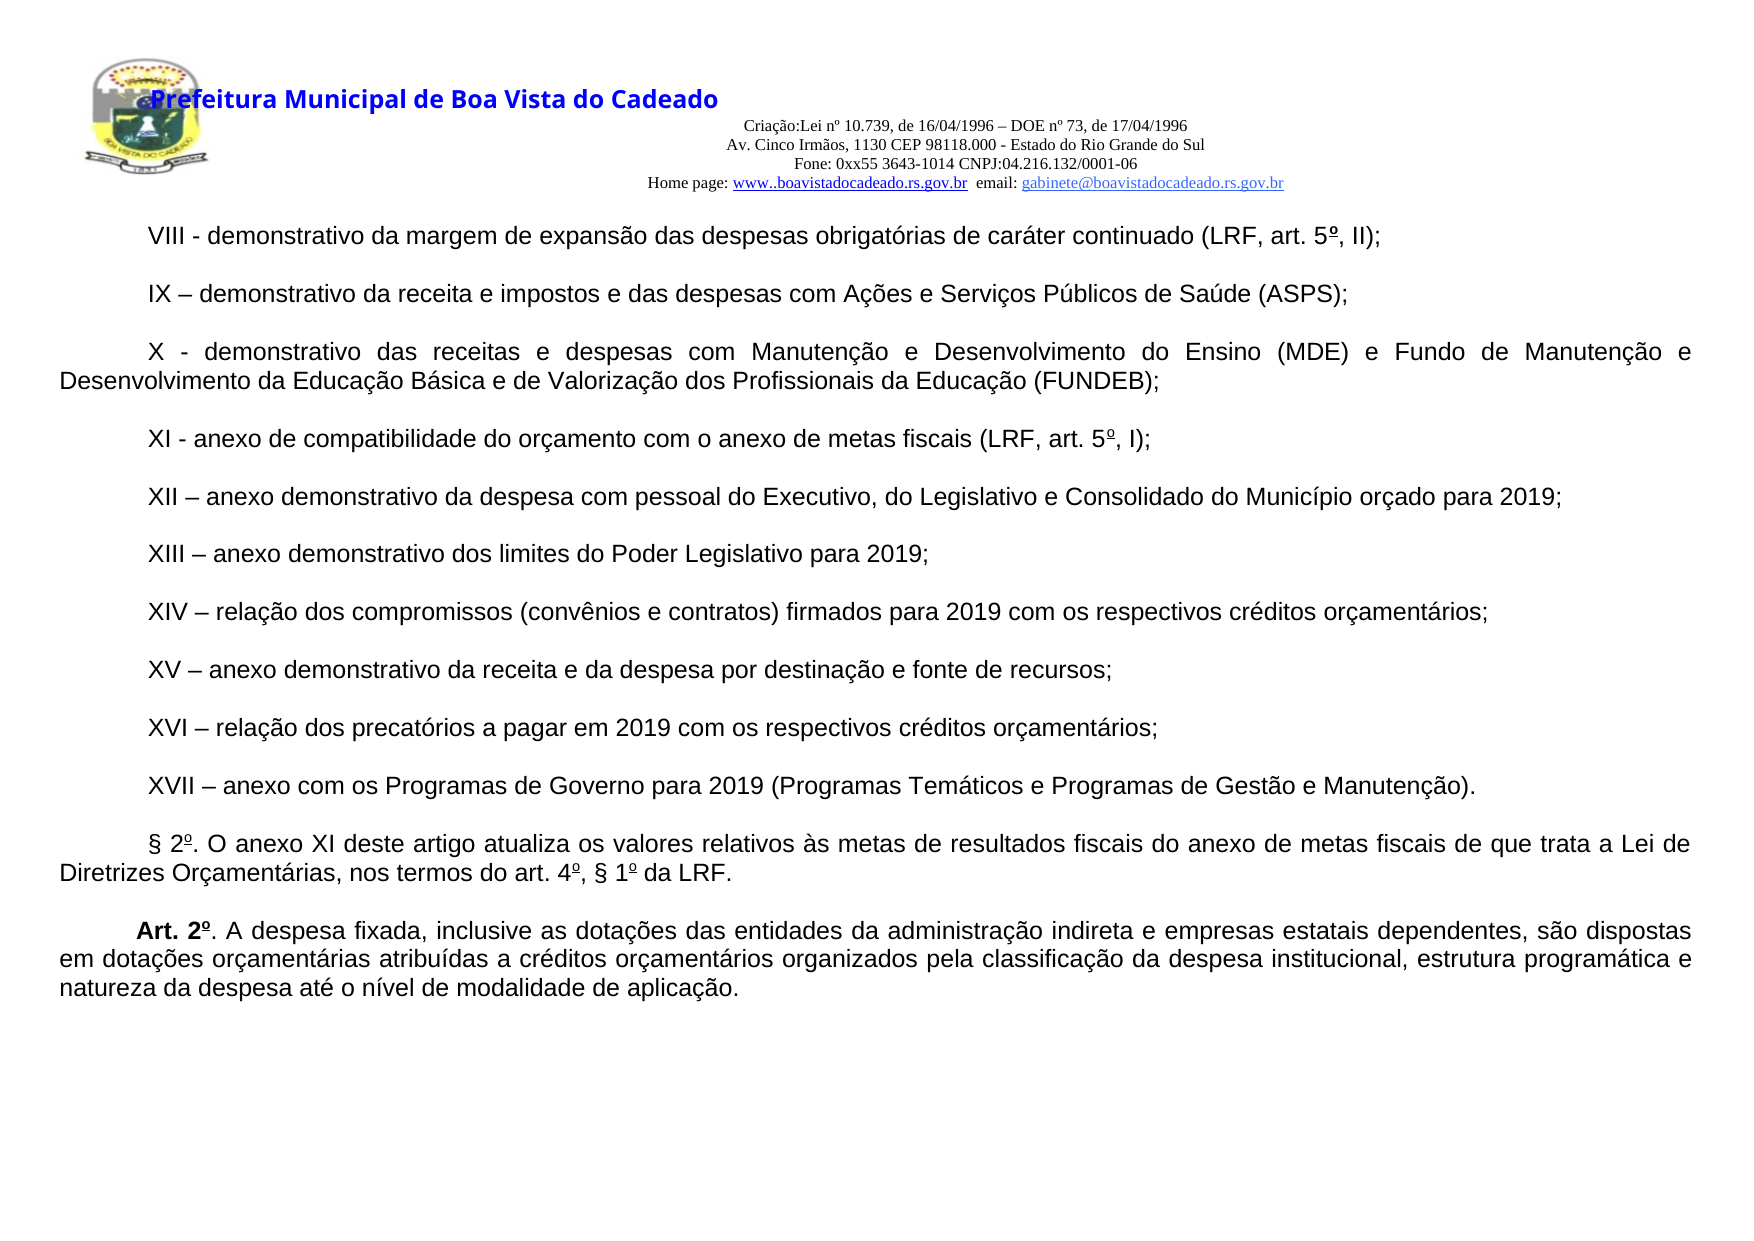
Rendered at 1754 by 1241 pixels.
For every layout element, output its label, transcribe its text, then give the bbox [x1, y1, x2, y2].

text XI - anexo de compatibilidade do orçamento com o anexo de metas fiscais (LRF, art. 5o, I); [59, 424, 1695, 452]
text XV – anexo demonstrativo da receita e da despesa por destinação e fonte de recursos; [59, 655, 1695, 684]
text X - demonstrativo das receitas e despesas com Manutenção e Desenvolvimento do Ensino (MDE) e Fundo de Manutenção e Desenvolvimento da Educação Básica e de Valorização dos Profissionais da Educação (FUNDEB); [59, 337, 1695, 394]
text VIII - demonstrativo da margem de expansão das despesas obrigatórias de caráter continuado (LRF, art. 5o, II); [59, 221, 1695, 250]
text XII – anexo demonstrativo da despesa com pessoal do Executivo, do Legislativo e Consolidado do Município orçado para 2019; [59, 482, 1695, 510]
text Art. 2o. A despesa fixada, inclusive as dotações das entidades da administração indireta e empresas estatais dependentes, são dispostas em dotações orçamentárias atribuídas a créditos orçamentários organizados pela classificação da despesa institucional, estrutura programática e natureza da despesa até o nível de modalidade de aplicação. [59, 916, 1695, 1002]
text IX – demonstrativo da receita e impostos e das despesas com Ações e Serviços Públicos de Saúde (ASPS); [59, 279, 1695, 308]
text XVII – anexo com os Programas de Governo para 2019 (Programas Temáticos e Programas de Gestão e Manutenção). [59, 771, 1695, 800]
picture [77, 55, 275, 176]
text XIII – anexo demonstrativo dos limites do Poder Legislativo para 2019; [59, 539, 1695, 568]
text XIV – relação dos compromissos (convênios e contratos) firmados para 2019 com os respectivos créditos orçamentários; [59, 597, 1695, 626]
text § 2o. O anexo XI deste artigo atualiza os valores relativos às metas de resultados fiscais do anexo de metas fiscais de que trata a Lei de Diretrizes Orçamentárias, nos termos do art. 4o, § 1o da LRF. [59, 829, 1695, 887]
text XVI – relação dos precatórios a pagar em 2019 com os respectivos créditos orçamentários; [59, 713, 1695, 742]
